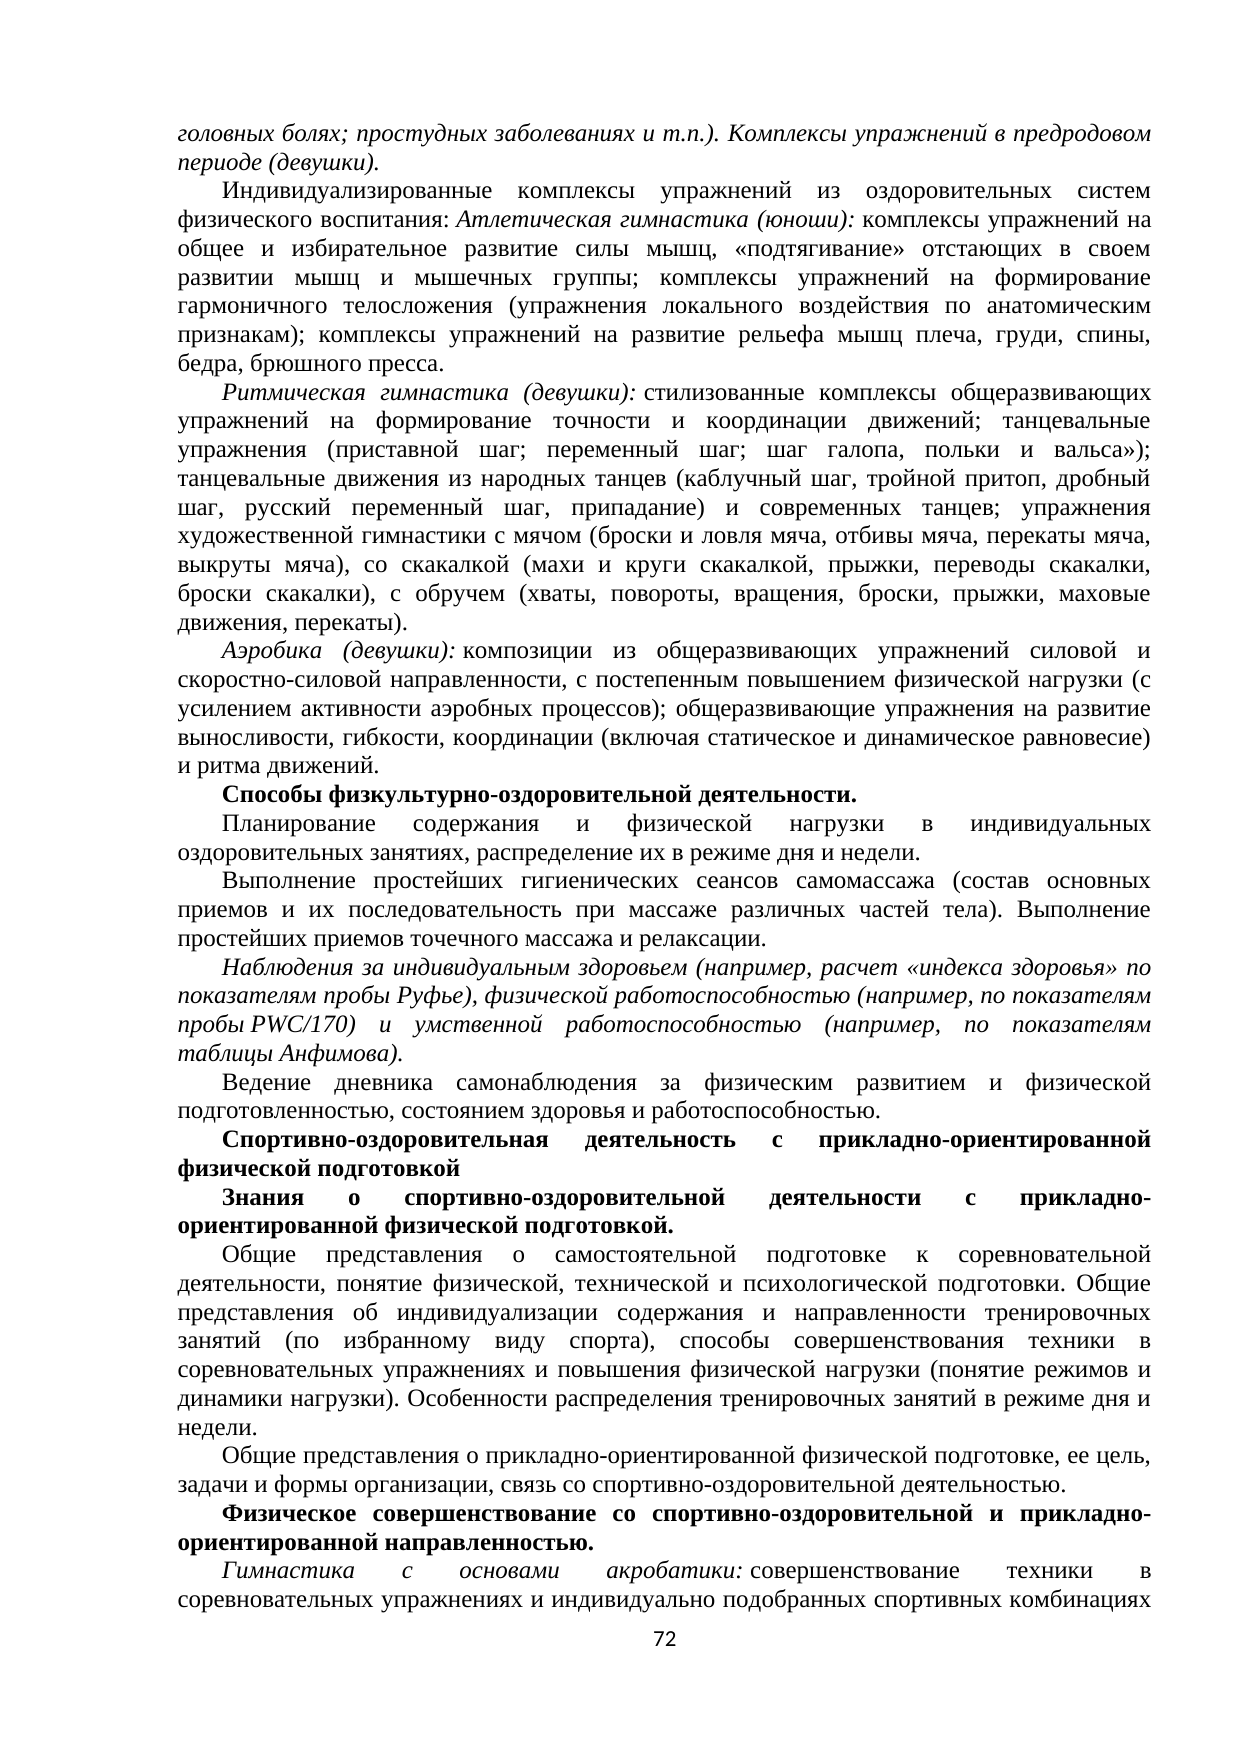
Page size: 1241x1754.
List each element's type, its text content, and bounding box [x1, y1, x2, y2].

text Способы физкультурно-оздоровительной деятельности. [177, 779, 1152, 808]
text Выполнение простейших гигиенических сеансов самомассажа (состав основных приемов и их последовательность при массаже различных частей тела). Выполнение простейших приемов точечного массажа и релаксации. [177, 866, 1152, 952]
text Ритмическая гимнастика (девушки): стилизованные комплексы общеразвивающих упражнений на формирование точности и координации движений; танцевальные упражнения (приставной шаг; переменный шаг; шаг галопа, польки и вальса»); танцевальные движения из народных танцев (каблучный шаг, тройной притоп, дробный шаг, русский переменный шаг, припадание) и современных танцев; упражнения художественной гимнастики с мячом (броски и ловля мяча, отбивы мяча, перекаты мяча, выкруты мяча), со скакалкой (махи и круги скакалкой, прыжки, переводы скакалки, броски скакалки), с обручем (хваты, повороты, вращения, броски, прыжки, маховые движения, перекаты). [177, 377, 1152, 636]
text Ведение дневника самонаблюдения за физическим развитием и физической подготовленностью, состоянием здоровья и работоспособностью. [177, 1067, 1152, 1124]
text Планирование содержания и физической нагрузки в индивидуальных оздоровительных занятиях, распределение их в режиме дня и недели. [177, 808, 1152, 866]
text Индивидуализированные комплексы упражнений из оздоровительных систем физического воспитания: Атлетическая гимнастика (юноши): комплексы упражнений на общее и избирательное развитие силы мышц, «подтягивание» отстающих в своем развитии мышц и мышечных группы; комплексы упражнений на формирование гармоничного телосложения (упражнения локального воздействия по анатомическим признакам); комплексы упражнений на развитие рельефа мышц плеча, груди, спины, бедра, брюшного пресса. [177, 176, 1152, 377]
text Аэробика (девушки): композиции из общеразвивающих упражнений силовой и скоростно-силовой направленности, с постепенным повышением физической нагрузки (с усилением активности аэробных процессов); общеразвивающие упражнения на развитие выносливости, гибкости, координации (включая статическое и динамическое равновесие) и ритма движений. [177, 636, 1152, 779]
text Физическое совершенствование со спортивно-оздоровительной и прикладно-ориентированной направленностью. [177, 1498, 1152, 1556]
text Общие представления о прикладно-ориентированной физической подготовке, ее цель, задачи и формы организации, связь со спортивно-оздоровительной деятельностью. [177, 1441, 1152, 1498]
text Наблюдения за индивидуальным здоровьем (например, расчет «индекса здоровья» по показателям пробы Руфье), физической работоспособностью (например, по показателям пробы PWC/170) и умственной работоспособностью (например, по показателям таблицы Анфимова). [177, 952, 1152, 1067]
text Спортивно-оздоровительная деятельность с прикладно-ориентированной физической подготовкой [177, 1124, 1152, 1182]
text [177, 118, 1152, 176]
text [177, 1556, 1152, 1613]
text Общие представления о самостоятельной подготовке к соревновательной деятельности, понятие физической, технической и психологической подготовки. Общие представления об индивидуализации содержания и направленности тренировочных занятий (по избранному виду спорта), способы совершенствования техники в соревновательных упражнениях и повышения физической нагрузки (понятие режимов и динамики нагрузки). Особенности распределения тренировочных занятий в режиме дня и недели. [177, 1239, 1152, 1441]
text Знания о спортивно-оздоровительной деятельности с прикладно-ориентированной физической подготовкой. [177, 1182, 1152, 1239]
